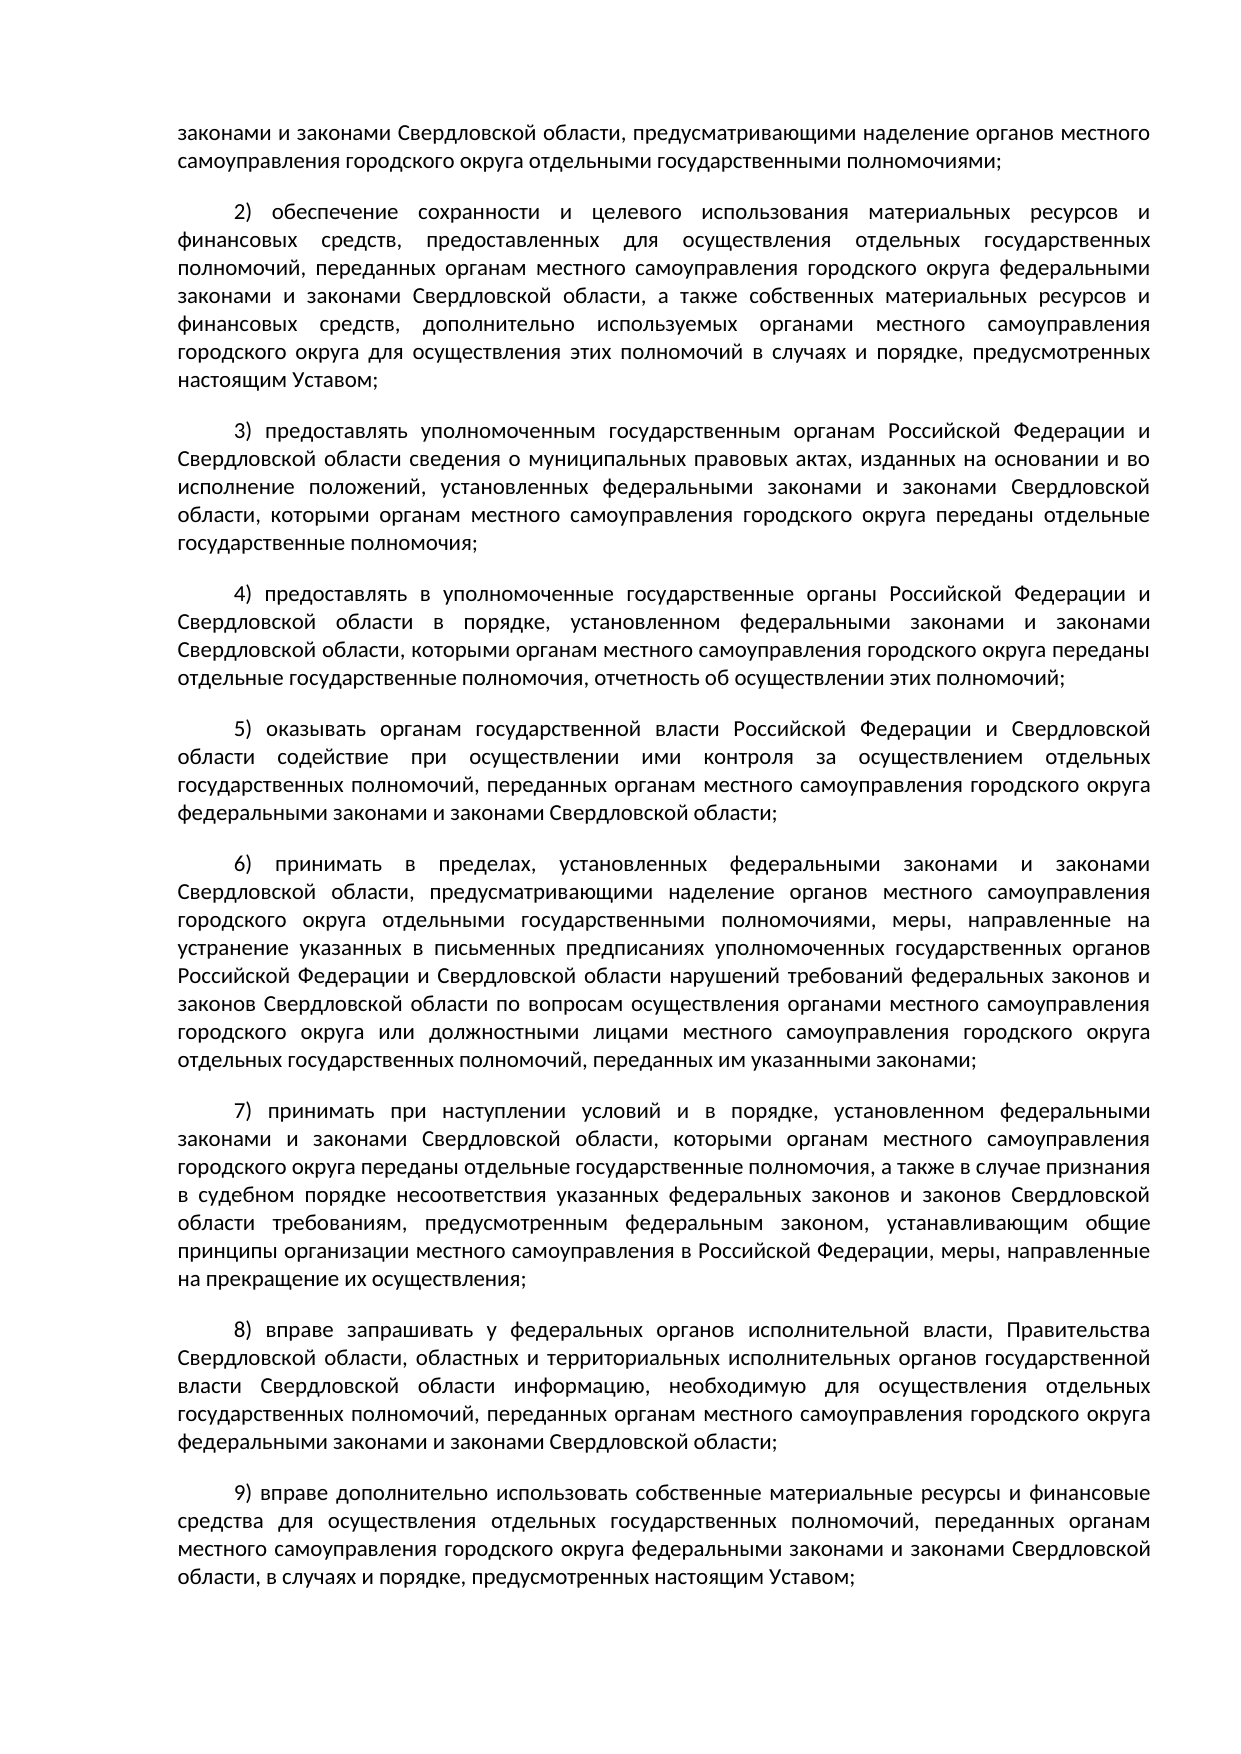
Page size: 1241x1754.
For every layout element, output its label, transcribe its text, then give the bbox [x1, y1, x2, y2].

text 6) принимать в пределах, установленных федеральными законами и законами Свердловской области, предусматривающими наделение органов местного самоуправления городского округа отдельными государственными полномочиями, меры, направленные на устранение указанных в письменных предписаниях уполномоченных государственных органов Российской Федерации и Свердловской области нарушений требований федеральных законов и законов Свердловской области по вопросам осуществления органами местного самоуправления городского округа или должностными лицами местного самоуправления городского округа отдельных государственных полномочий, переданных им указанными законами; [177, 849, 1152, 1073]
text 9) вправе дополнительно использовать собственные материальные ресурсы и финансовые средства для осуществления отдельных государственных полномочий, переданных органам местного самоуправления городского округа федеральными законами и законами Свердловской области, в случаях и порядке, предусмотренных настоящим Уставом; [177, 1478, 1152, 1590]
text 3) предоставлять уполномоченным государственным органам Российской Федерации и Свердловской области сведения о муниципальных правовых актах, изданных на основании и во исполнение положений, установленных федеральными законами и законами Свердловской области, которыми органам местного самоуправления городского округа переданы отдельные государственные полномочия; [177, 416, 1152, 556]
text 7) принимать при наступлении условий и в порядке, установленном федеральными законами и законами Свердловской области, которыми органам местного самоуправления городского округа переданы отдельные государственные полномочия, а также в случае признания в судебном порядке несоответствия указанных федеральных законов и законов Свердловской области требованиям, предусмотренным федеральным законом, устанавливающим общие принципы организации местного самоуправления в Российской Федерации, меры, направленные на прекращение их осуществления; [177, 1096, 1152, 1292]
text 2) обеспечение сохранности и целевого использования материальных ресурсов и финансовых средств, предоставленных для осуществления отдельных государственных полномочий, переданных органам местного самоуправления городского округа федеральными законами и законами Свердловской области, а также собственных материальных ресурсов и финансовых средств, дополнительно используемых органами местного самоуправления городского округа для осуществления этих полномочий в случаях и порядке, предусмотренных настоящим Уставом; [177, 197, 1152, 393]
text 8) вправе запрашивать у федеральных органов исполнительной власти, Правительства Свердловской области, областных и территориальных исполнительных органов государственной власти Свердловской области информацию, необходимую для осуществления отдельных государственных полномочий, переданных органам местного самоуправления городского округа федеральными законами и законами Свердловской области; [177, 1315, 1152, 1455]
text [177, 118, 1152, 174]
text 4) предоставлять в уполномоченные государственные органы Российской Федерации и Свердловской области в порядке, установленном федеральными законами и законами Свердловской области, которыми органам местного самоуправления городского округа переданы отдельные государственные полномочия, отчетность об осуществлении этих полномочий; [177, 579, 1152, 691]
text 5) оказывать органам государственной власти Российской Федерации и Свердловской области содействие при осуществлении ими контроля за осуществлением отдельных государственных полномочий, переданных органам местного самоуправления городского округа федеральными законами и законами Свердловской области; [177, 714, 1152, 826]
